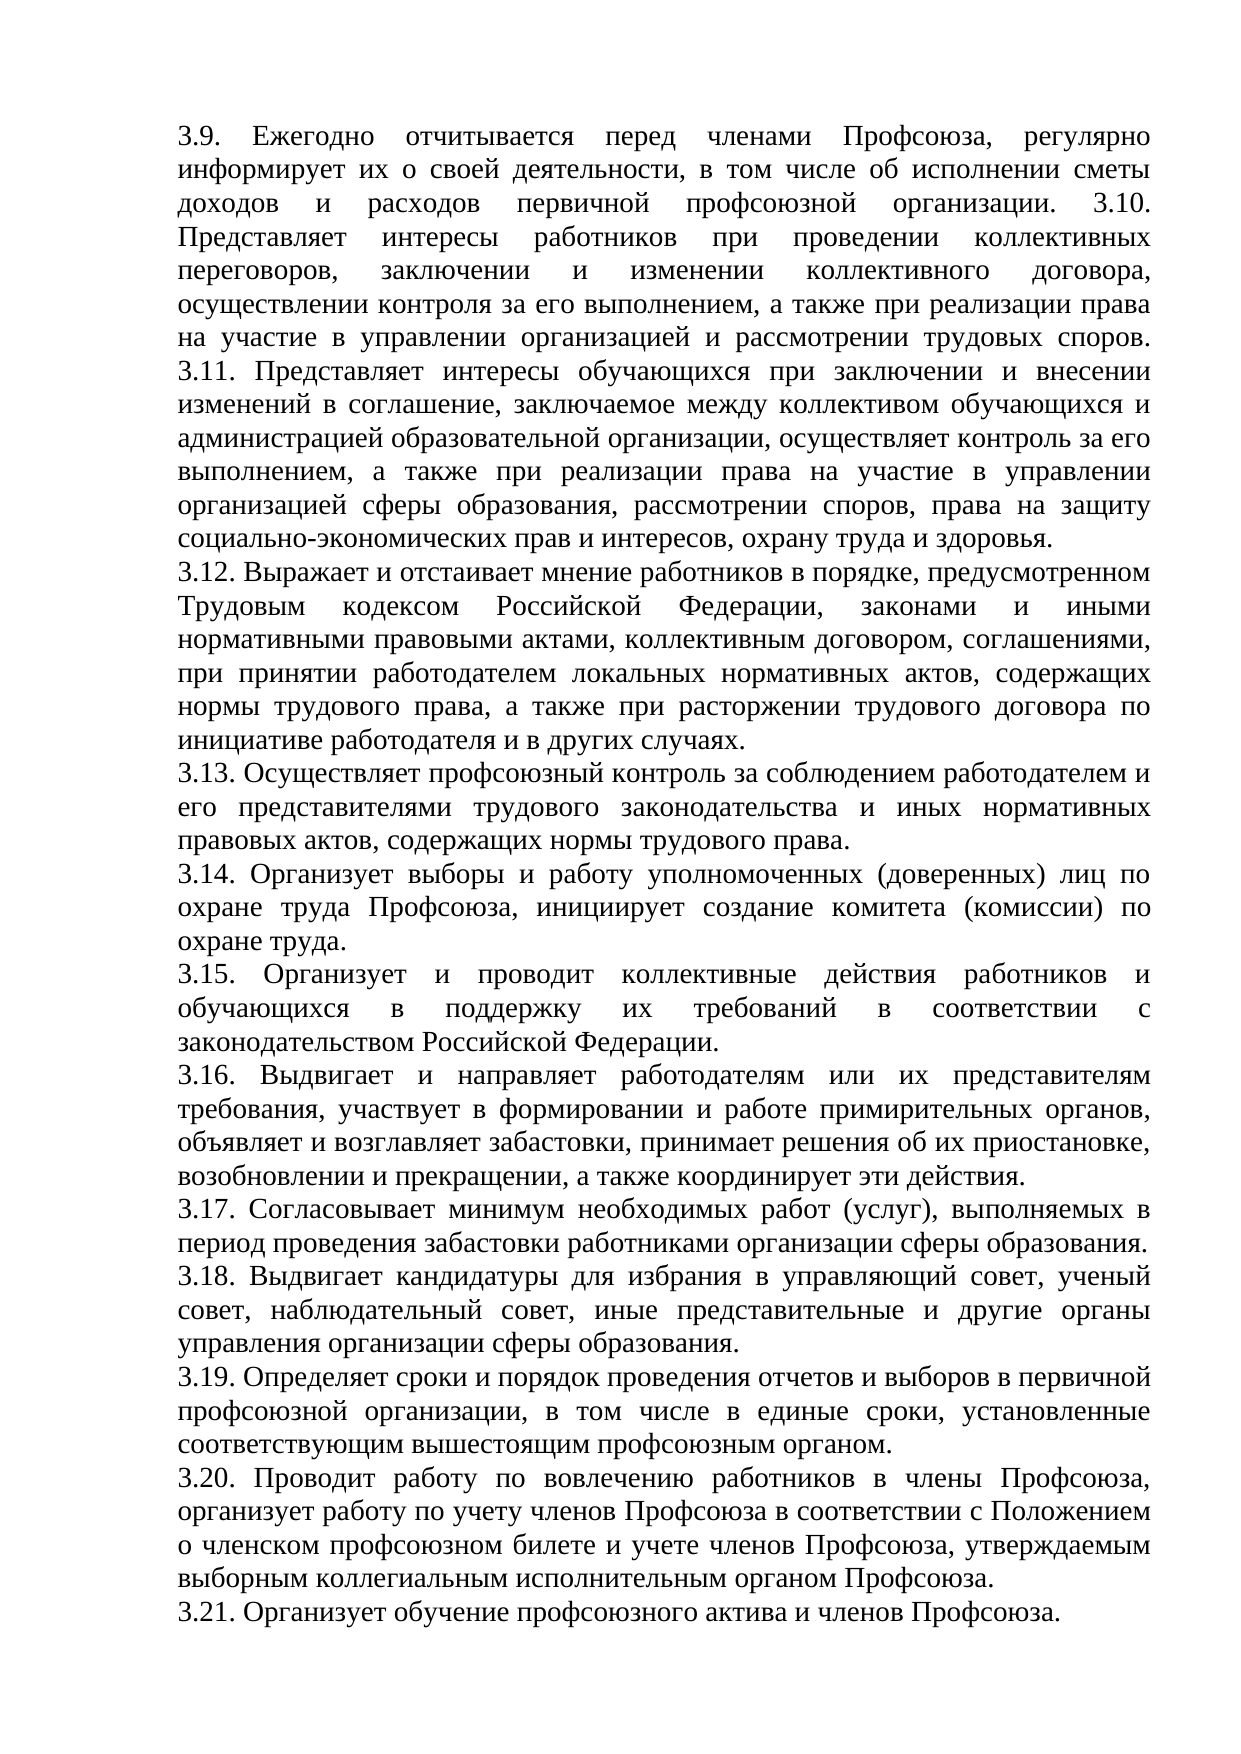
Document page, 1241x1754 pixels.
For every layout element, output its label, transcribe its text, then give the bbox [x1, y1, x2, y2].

text 3.16. Выдвигает и направляет работодателям или их представителям требования, участвует в формировании и работе примирительных органов, объявляет и возглавляет забастовки, принимает решения об их приостановке, возобновлении и прекращении, а также координирует эти действия. [177, 1057, 1152, 1191]
text 3.9. Ежегодно отчитывается перед членами Профсоюза, регулярно информирует их о своей деятельности, в том числе об исполнении сметы доходов и расходов первичной профсоюзной организации. 3.10. Представляет интересы работников при проведении коллективных переговоров, заключении и изменении коллективного договора, осуществлении контроля за его выполнением, а также при реализации права на участие в управлении организацией и рассмотрении трудовых споров. 3.11. Представляет интересы обучающихся при заключении и внесении изменений в соглашение, заключаемое между коллективом обучающихся и администрацией образовательной организации, осуществляет контроль за его выполнением, а также при реализации права на участие в управлении организацией сферы образования, рассмотрении споров, права на защиту социально-экономических прав и интересов, охрану труда и здоровья. [177, 118, 1152, 554]
text 3.15. Организует и проводит коллективные действия работников и обучающихся в поддержку их требований в соответствии с законодательством Российской Федерации. [177, 957, 1152, 1057]
text 3.18. Выдвигает кандидатуры для избрания в управляющий совет, ученый совет, наблюдательный совет, иные представительные и другие органы управления организации сферы образования. [177, 1258, 1152, 1359]
text 3.13. Осуществляет профсоюзный контроль за соблюдением работодателем и его представителями трудового законодательства и иных нормативных правовых актов, содержащих нормы трудового права. [177, 755, 1152, 856]
text 3.12. Выражает и отстаивает мнение работников в порядке, предусмотренном Трудовым кодексом Российской Федерации, законами и иными нормативными правовыми актами, коллективным договором, соглашениями, при принятии работодателем локальных нормативных актов, содержащих нормы трудового права, а также при расторжении трудового договора по инициативе работодателя и в других случаях. [177, 554, 1152, 755]
text 3.14. Организует выборы и работу уполномоченных (доверенных) лиц по охране труда Профсоюза, инициирует создание комитета (комиссии) по охране труда. [177, 856, 1152, 957]
text 3.20. Проводит работу по вовлечению работников в члены Профсоюза, организует работу по учету членов Профсоюза в соответствии с Положением о членском профсоюзном билете и учете членов Профсоюза, утверждаемым выборным коллегиальным исполнительным органом Профсоюза. [177, 1460, 1152, 1594]
text 3.19. Определяет сроки и порядок проведения отчетов и выборов в первичной профсоюзной организации, в том числе в единые сроки, установленные соответствующим вышестоящим профсоюзным органом. [177, 1359, 1152, 1460]
text 3.21. Организует обучение профсоюзного актива и членов Профсоюза. [177, 1594, 1152, 1627]
text 3.17. Согласовывает минимум необходимых работ (услуг), выполняемых в период проведения забастовки работниками организации сферы образования. [177, 1191, 1152, 1258]
